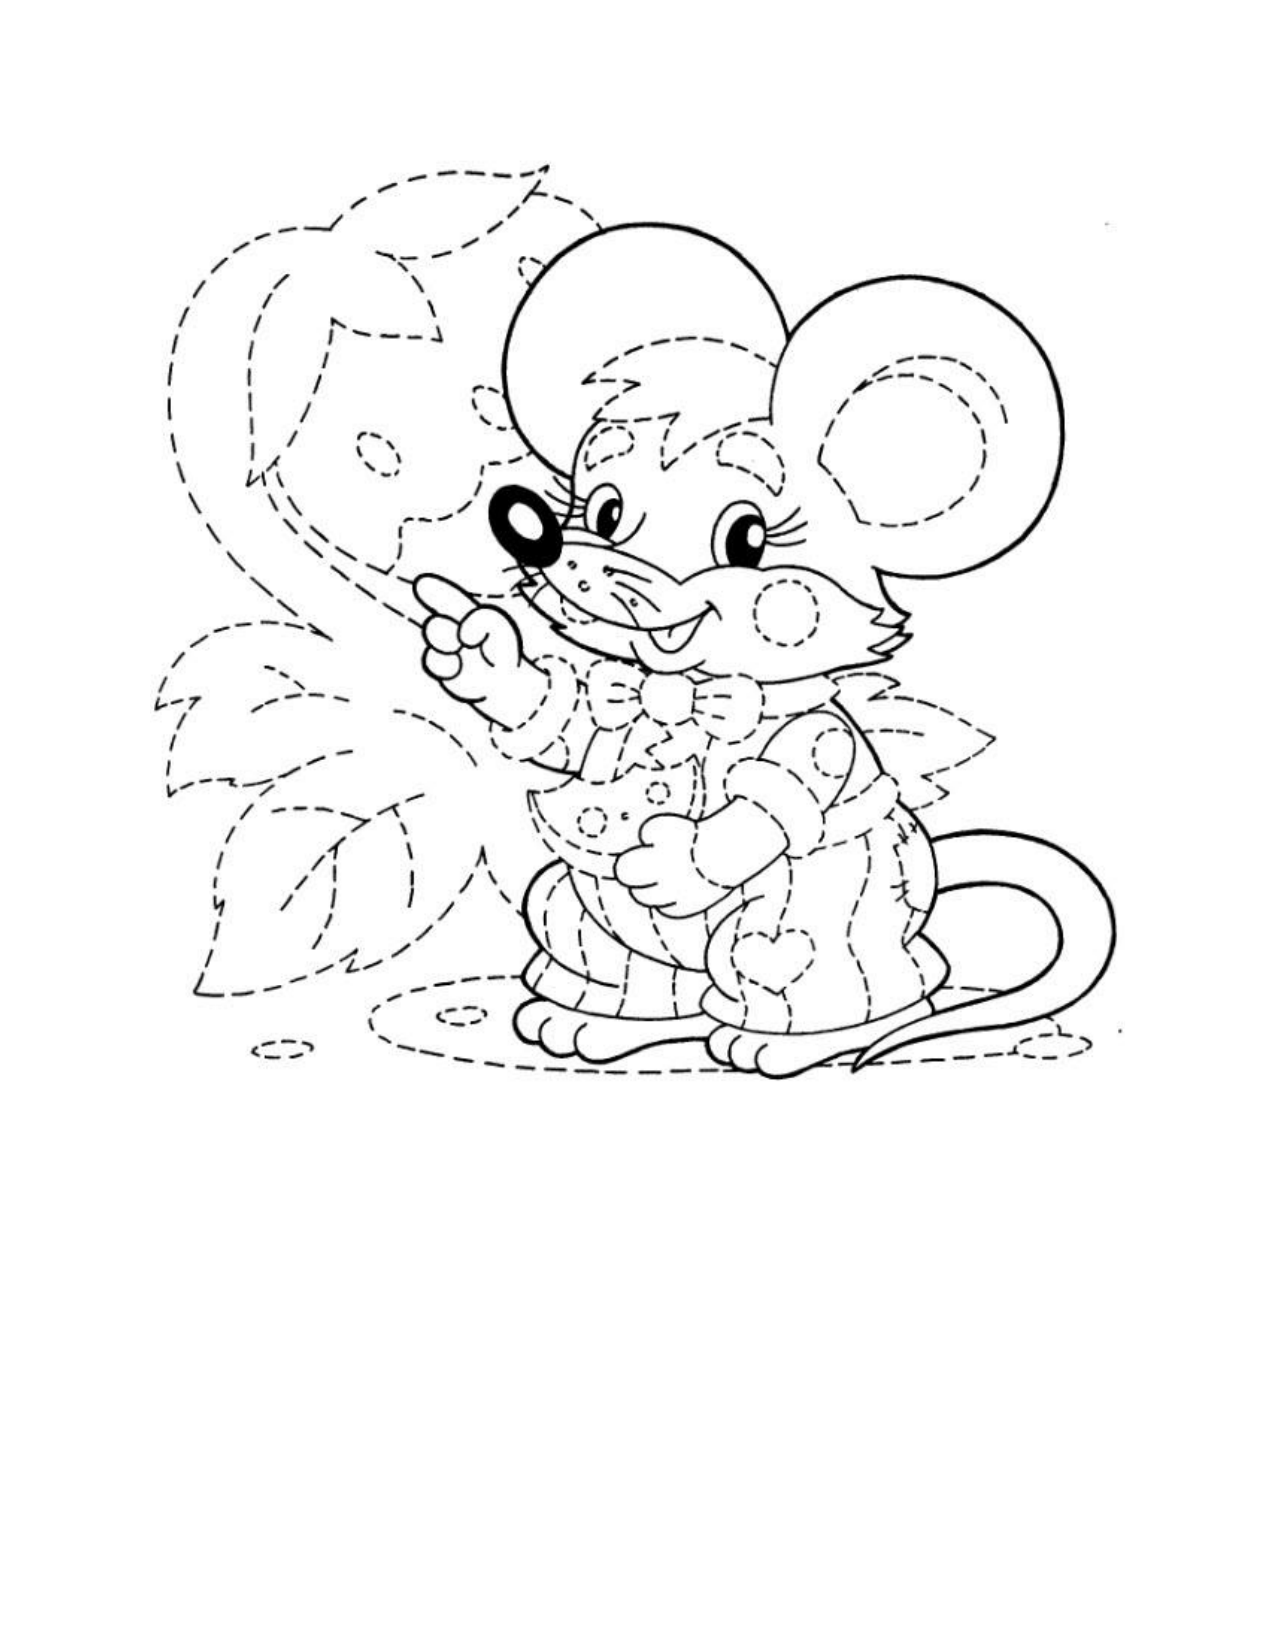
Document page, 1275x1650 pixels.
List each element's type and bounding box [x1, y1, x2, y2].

picture [150, 150, 1125, 1105]
